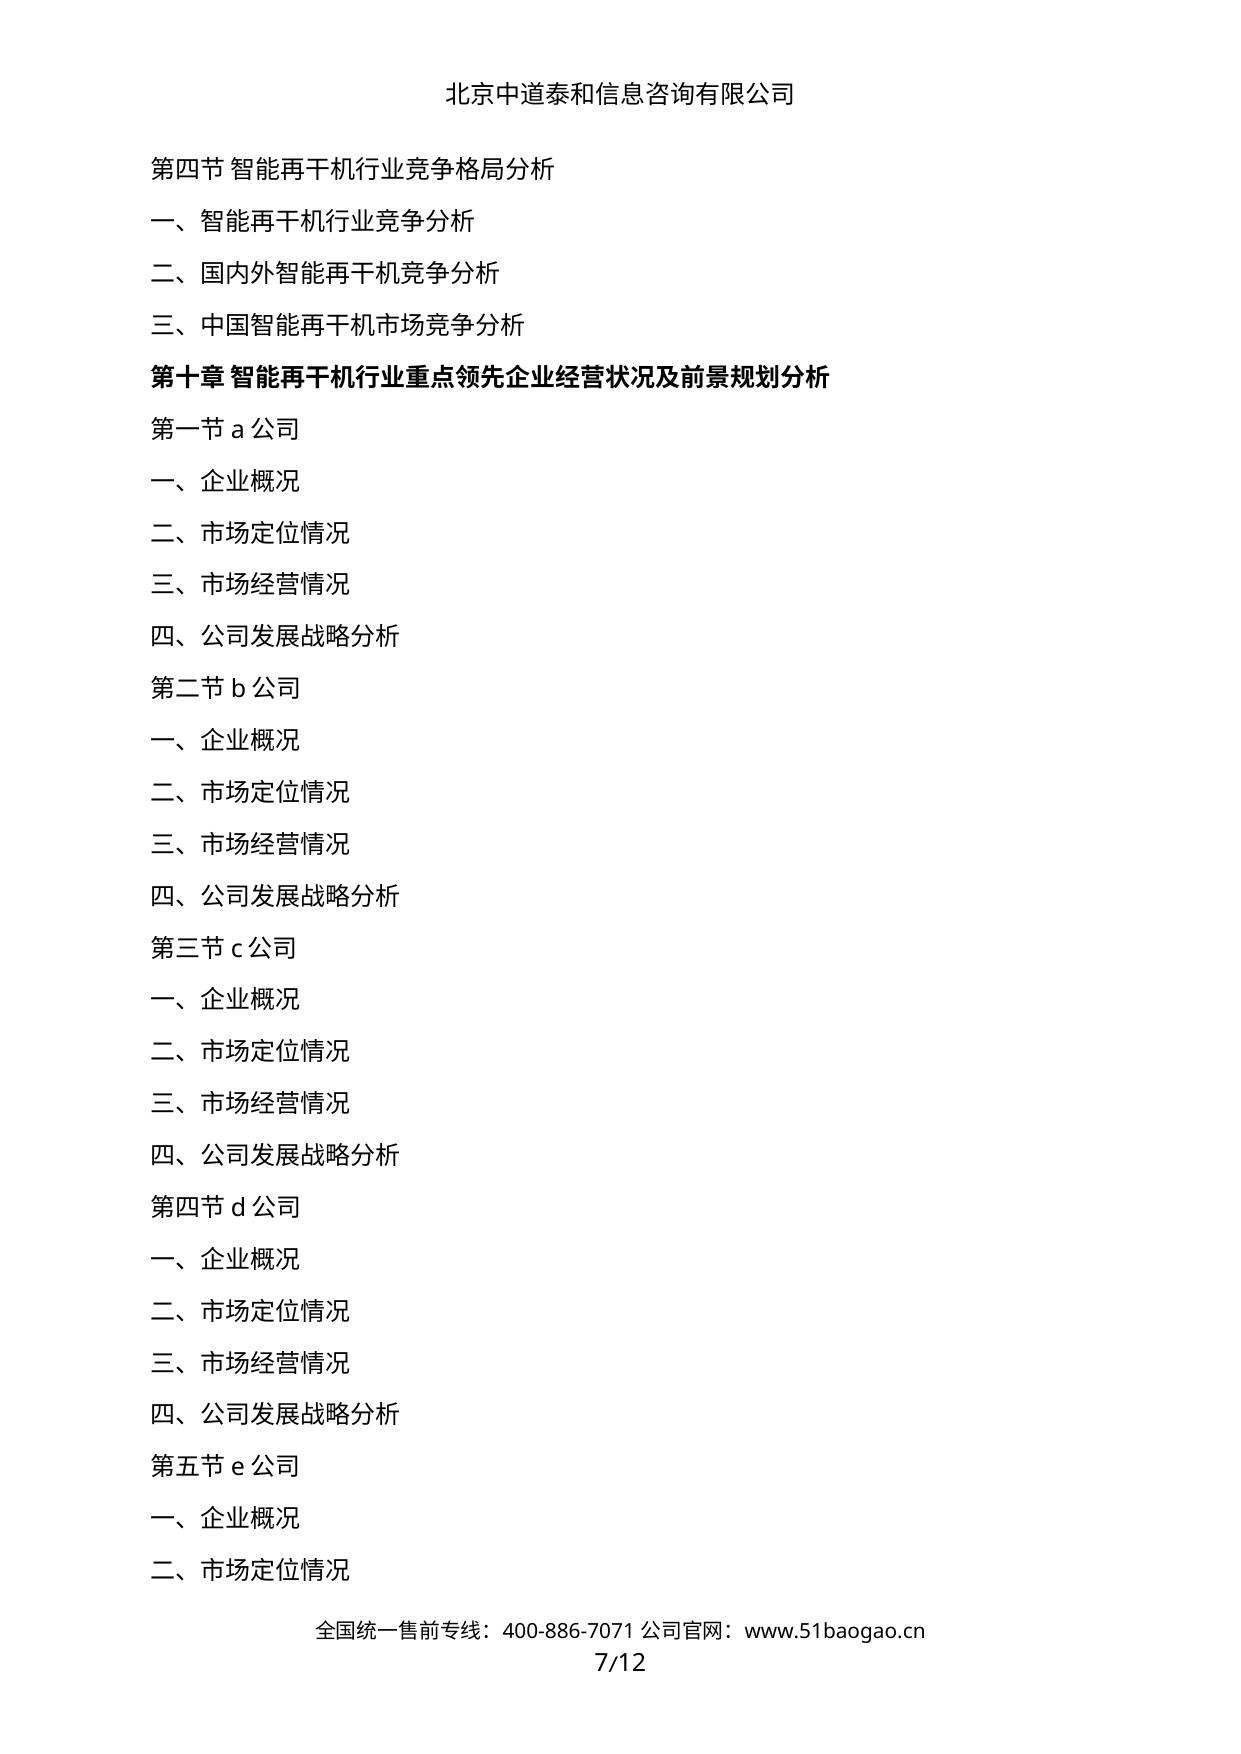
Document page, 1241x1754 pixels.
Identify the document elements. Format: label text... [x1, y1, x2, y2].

text 四、公司发展战略分析 [150, 1395, 1090, 1431]
text 一、企业概况 [150, 1499, 1090, 1535]
text 二、国内外智能再干机竞争分析 [150, 254, 1090, 290]
text 一、企业概况 [150, 980, 1090, 1016]
text 二、市场定位情况 [150, 772, 1090, 809]
text 四、公司发展战略分析 [150, 876, 1090, 912]
text 二、市场定位情况 [150, 1291, 1090, 1327]
text 三、市场经营情况 [150, 824, 1090, 861]
text 第二节 b公司 [150, 669, 1090, 705]
text 一、智能再干机行业竞争分析 [150, 202, 1090, 238]
text 一、企业概况 [150, 461, 1090, 497]
text 第三节 c公司 [150, 928, 1090, 964]
text 二、市场定位情况 [150, 513, 1090, 549]
text 一、企业概况 [150, 721, 1090, 757]
text 三、中国智能再干机市场竞争分析 [150, 306, 1090, 342]
text 三、市场经营情况 [150, 1343, 1090, 1379]
text 三、市场经营情况 [150, 1084, 1090, 1120]
text 四、公司发展战略分析 [150, 1136, 1090, 1172]
text 第五节 e公司 [150, 1447, 1090, 1483]
text 三、市场经营情况 [150, 565, 1090, 601]
text 第一节 a公司 [150, 409, 1090, 446]
text 二、市场定位情况 [150, 1032, 1090, 1068]
text 第十章 智能再干机行业重点领先企业经营状况及前景规划分析 [150, 357, 1090, 394]
text 第四节 智能再干机行业竞争格局分析 [150, 150, 1090, 186]
text 四、公司发展战略分析 [150, 617, 1090, 653]
text 二、市场定位情况 [150, 1551, 1090, 1587]
text 一、企业概况 [150, 1239, 1090, 1276]
text 第四节 d公司 [150, 1187, 1090, 1224]
